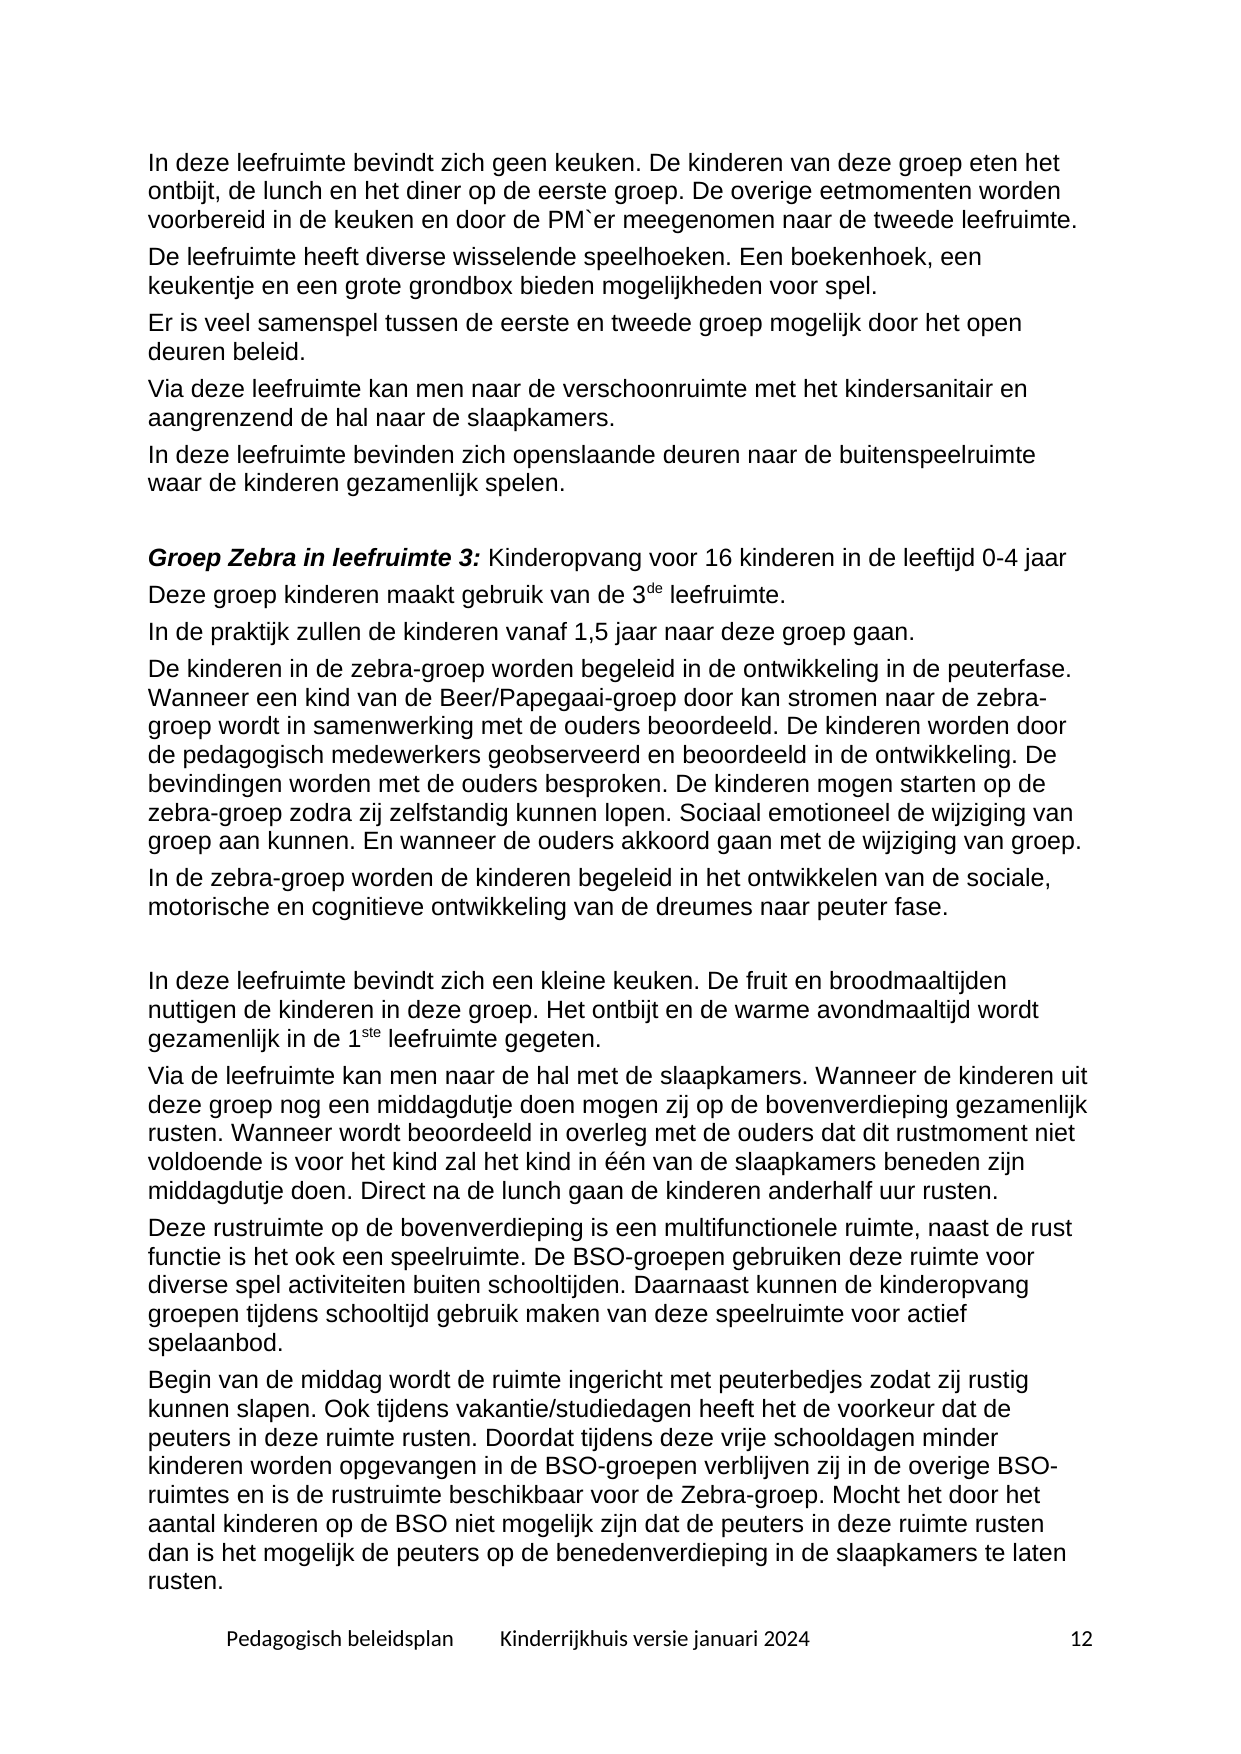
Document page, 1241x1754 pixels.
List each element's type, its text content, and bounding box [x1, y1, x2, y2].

text Deze rustruimte op de bovenverdieping is een multifunctionele ruimte, naast de rust functie is het ook een speelruimte. De BSO-groepen gebruiken deze ruimte voor diverse spel activiteiten buiten schooltijden. Daarnaast kunnen de kinderopvang groepen tijdens schooltijd gebruik maken van deze speelruimte voor actief spelaanbod. [148, 1213, 1093, 1357]
text Deze groep kinderen maakt gebruik van de 3de leefruimte. [148, 580, 1093, 608]
text In de praktijk zullen de kinderen vanaf 1,5 jaar naar deze groep gaan. [148, 617, 1093, 646]
text In deze leefruimte bevindt zich geen keuken. De kinderen van deze groep eten het ontbijt, de lunch en het diner op de eerste groep. De overige eetmomenten worden voorbereid in de keuken en door de PM`er meegenomen naar de tweede leefruimte. [148, 148, 1093, 234]
text Groep Zebra in leefruimte 3: Kinderopvang voor 16 kinderen in de leeftijd 0-4 jaar [148, 543, 1093, 571]
text Er is veel samenspel tussen de eerste en tweede groep mogelijk door het open deuren beleid. [148, 308, 1093, 366]
text In deze leefruimte bevindt zich een kleine keuken. De fruit en broodmaaltijden nuttigen de kinderen in deze groep. Het ontbijt en de warme avondmaaltijd wordt gezamenlijk in de 1ste leefruimte gegeten. [148, 966, 1093, 1053]
text De kinderen in de zebra-groep worden begeleid in de ontwikkeling in de peuterfase. Wanneer een kind van de Beer/Papegaai-groep door kan stromen naar de zebra-groep wordt in samenwerking met de ouders beoordeeld. De kinderen worden door de pedagogisch medewerkers geobserveerd en beoordeeld in de ontwikkeling. De bevindingen worden met de ouders besproken. De kinderen mogen starten op de zebra-groep zodra zij zelfstandig kunnen lopen. Sociaal emotioneel de wijziging van groep aan kunnen. En wanneer de ouders akkoord gaan met de wijziging van groep. [148, 654, 1093, 855]
text In deze leefruimte bevinden zich openslaande deuren naar de buitenspeelruimte waar de kinderen gezamenlijk spelen. [148, 440, 1093, 497]
text De leefruimte heeft diverse wisselende speelhoeken. Een boekenhoek, een keukentje en een grote grondbox bieden mogelijkheden voor spel. [148, 242, 1093, 300]
text In de zebra-groep worden de kinderen begeleid in het ontwikkelen van de sociale, motorische en cognitieve ontwikkeling van de dreumes naar peuter fase. [148, 863, 1093, 921]
text Begin van de middag wordt de ruimte ingericht met peuterbedjes zodat zij rustig kunnen slapen. Ook tijdens vakantie/studiedagen heeft het de voorkeur dat de peuters in deze ruimte rusten. Doordat tijdens deze vrije schooldagen minder kinderen worden opgevangen in de BSO-groepen verblijven zij in de overige BSO-ruimtes en is de rustruimte beschikbaar voor de Zebra-groep. Mocht het door het aantal kinderen op de BSO niet mogelijk zijn dat de peuters in deze ruimte rusten dan is het mogelijk de peuters op de benedenverdieping in de slaapkamers te laten rusten. [148, 1365, 1093, 1595]
text Via deze leefruimte kan men naar de verschoonruimte met het kindersanitair en aangrenzend de hal naar de slaapkamers. [148, 374, 1093, 431]
text Via de leefruimte kan men naar de hal met de slaapkamers. Wanneer de kinderen uit deze groep nog een middagdutje doen mogen zij op de bovenverdieping gezamenlijk rusten. Wanneer wordt beoordeeld in overleg met de ouders dat dit rustmoment niet voldoende is voor het kind zal het kind in één van de slaapkamers beneden zijn middagdutje doen. Direct na de lunch gaan de kinderen anderhalf uur rusten. [148, 1061, 1093, 1205]
